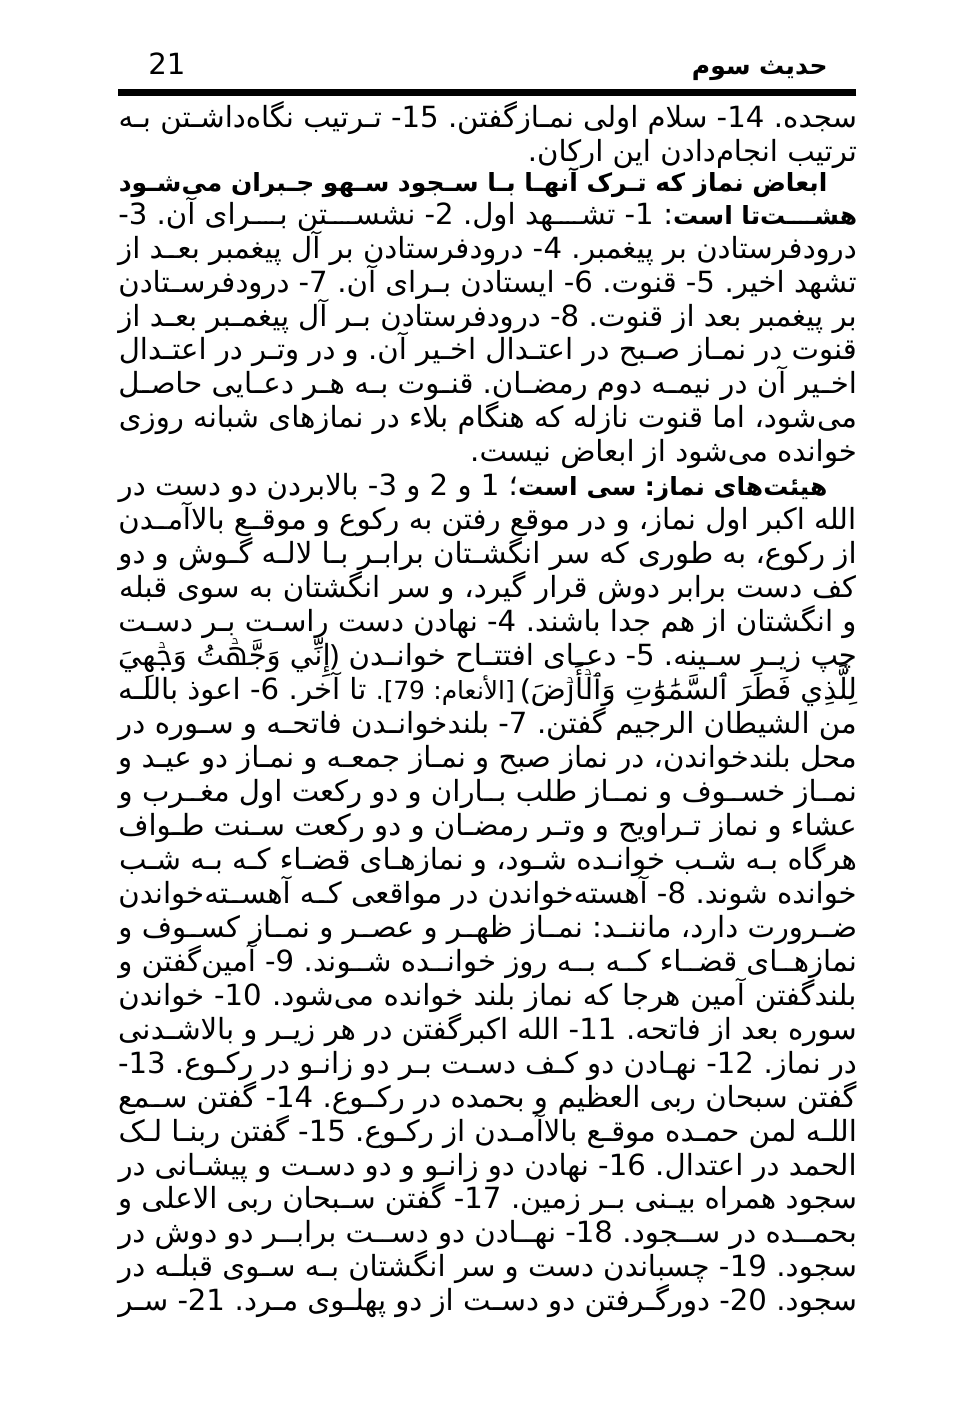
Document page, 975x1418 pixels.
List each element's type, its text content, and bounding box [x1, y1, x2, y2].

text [118, 100, 857, 168]
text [118, 469, 857, 1318]
text ابعاض نماز که ترک آنها با سجود سهو جبران می‌شود هشت‌تا است: 1- تشهد اول. 2- نشستن برای آن. 3- درودفرستادن بر پیغمبر. 4- درودفرستادن بر آل پیغمبر بعد از تشهد اخیر. 5- قنوت. 6- ایستادن برای آن. 7- درودفرستادن بر پیغمبر بعد از قنوت. 8- درودفرستادن بر آل پیغمبر بعد از قنوت در نماز صبح در اعتدال اخیر آن. و در وتر در اعتدال اخیر آن در نیمه دوم رمضان. قنوت به هر دعایی حاصل می‌شود، اما قنوت نازله که هنگام بلاء در نمازهای شبانه روزی خوانده می‌شود از ابعاض نیست. [118, 168, 857, 469]
